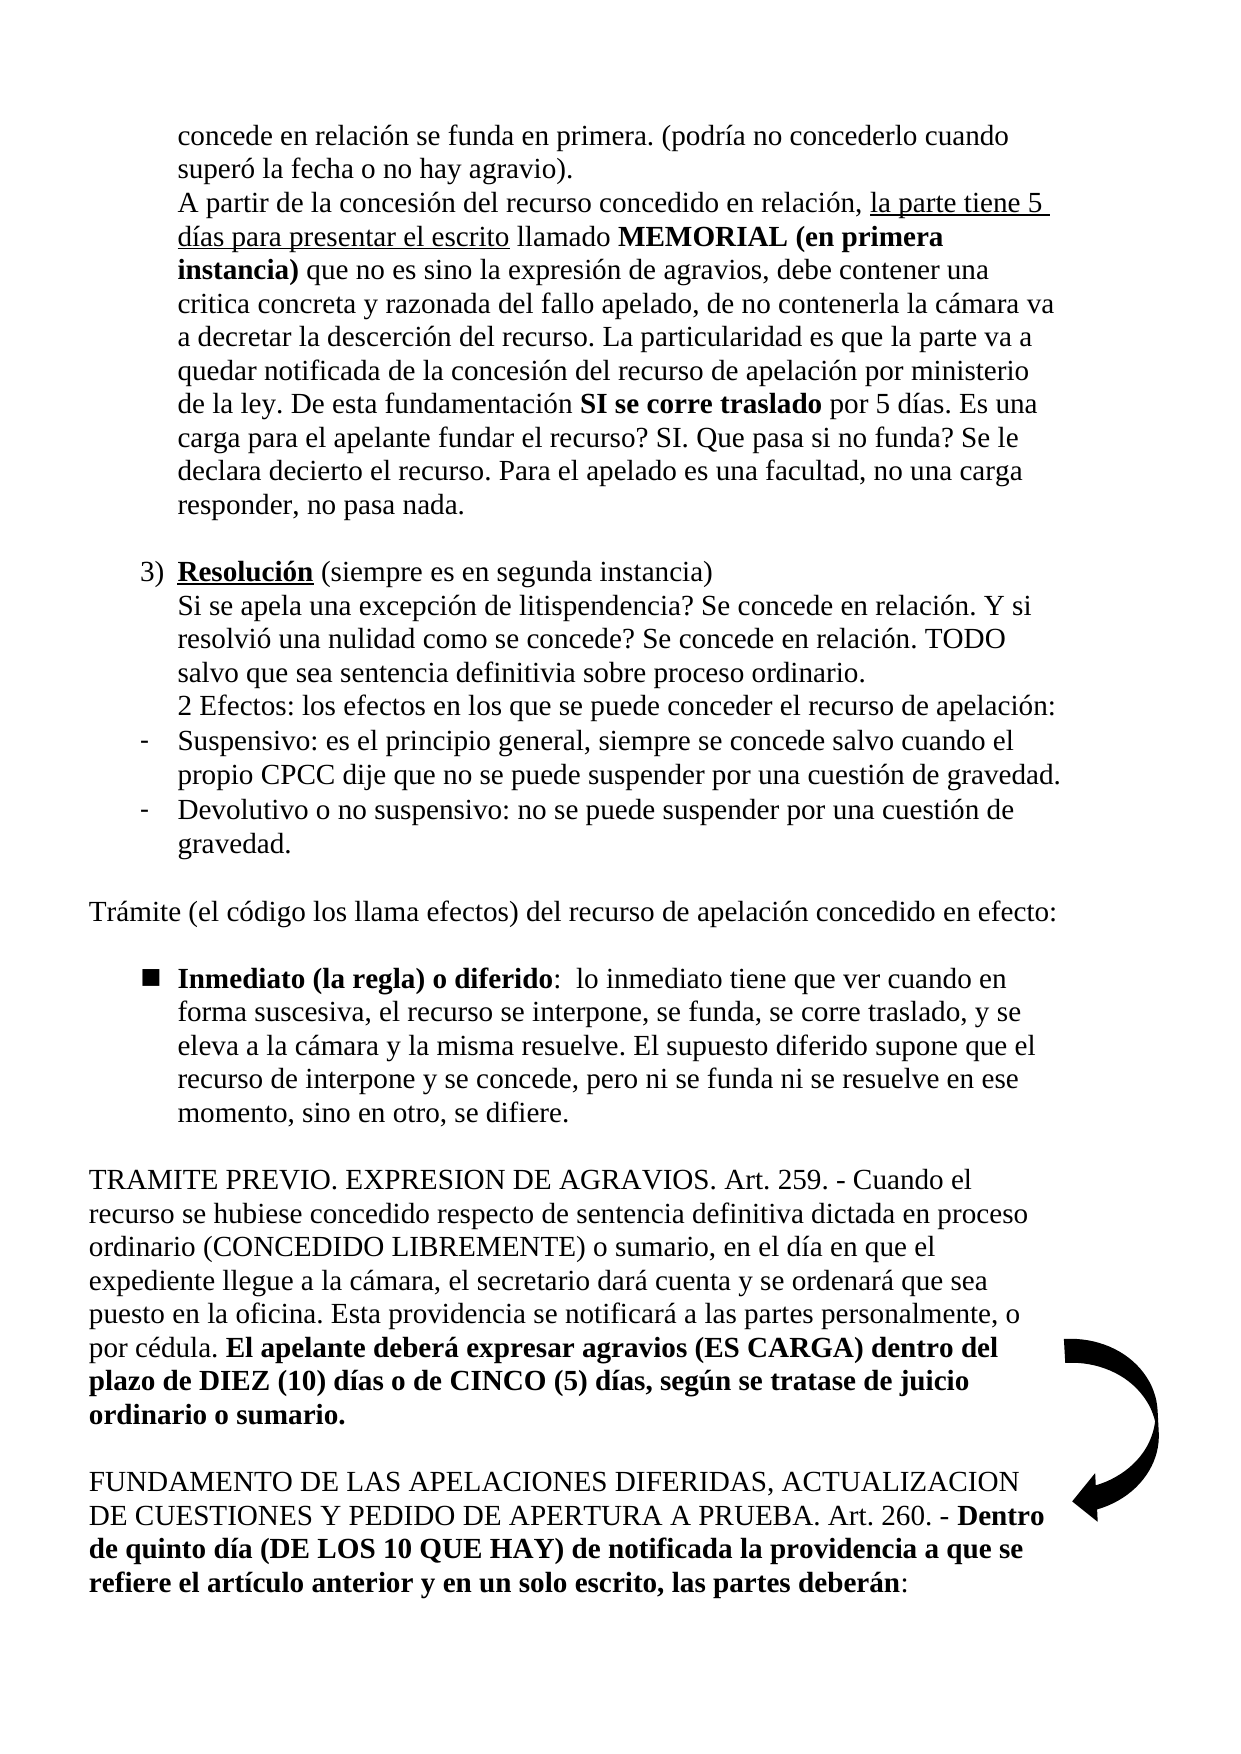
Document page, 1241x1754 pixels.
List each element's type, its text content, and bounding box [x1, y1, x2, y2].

list A partir de la concesión del recurso concedido en relación, la parte tiene 5 días para presentar el escrito llamado MEMORIAL (en primera instancia) que no es sino la expresión de agravios, debe contener una critica concreta y razonada del fallo apelado, de no contenerla la cámara va a decretar la descerción del recurso. La particularidad es que la parte va a quedar notificada de la concesión del recurso de apelación por ministerio de la ley. De esta fundamentación SI se corre traslado por 5 días. Es una carga para el apelante fundar el recurso? SI. Que pasa si no funda? Se le declara decierto el recurso. Para el apelado es una facultad, no una carga responder, no pasa nada. [177, 185, 1063, 521]
list Resolución (siempre es en segunda instancia) [140, 554, 1063, 588]
text TRAMITE PREVIO. EXPRESION DE AGRAVIOS. Art. 259. - Cuando el recurso se hubiese concedido respecto de sentencia definitiva dictada en proceso ordinario (CONCEDIDO LIBREMENTE) o sumario, en el día en que el expediente llegue a la cámara, el secretario dará cuenta y se ordenará que sea puesto en la oficina. Esta providencia se notificará a las partes personalmente, o por cédula. El apelante deberá expresar agravios (ES CARGA) dentro del plazo de DIEZ (10) días o de CINCO (5) días, según se tratase de juicio ordinario o sumario. [89, 1162, 1063, 1431]
text FUNDAMENTO DE LAS APELACIONES DIFERIDAS, ACTUALIZACION DE CUESTIONES Y PEDIDO DE APERTURA A PRUEBA. Art. 260. - Dentro de quinto día (DE LOS 10 QUE HAY) de notificada la providencia a que se refiere el artículo anterior y en un solo escrito, las partes deberán: [89, 1464, 1063, 1598]
text 2 Efectos: los efectos en los que se puede conceder el recurso de apelación: [177, 688, 1063, 722]
list Devolutivo o no suspensivo: no se puede suspender por una cuestión de gravedad. [140, 791, 1063, 860]
text Si se apela una excepción de litispendencia? Se concede en relación. Y si resolvió una nulidad como se concede? Se concede en relación. TODO salvo que sea sentencia definitivia sobre proceso ordinario. [177, 588, 1063, 688]
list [140, 118, 1063, 185]
text Trámite (el código los llama efectos) del recurso de apelación concedido en efecto: [89, 894, 1063, 927]
list Inmediato (la regla) o diferido: lo inmediato tiene que ver cuando en forma suscesiva, el recurso se interpone, se funda, se corre traslado, y se eleva a la cámara y la misma resuelve. El supuesto diferido supone que el recurso de interpone y se concede, pero ni se funda ni se resuelve en ese momento, sino en otro, se difiere. [140, 961, 1063, 1129]
list Suspensivo: es el principio general, siempre se concede salvo cuando el propio CPCC dije que no se puede suspender por una cuestión de gravedad. [140, 722, 1063, 791]
